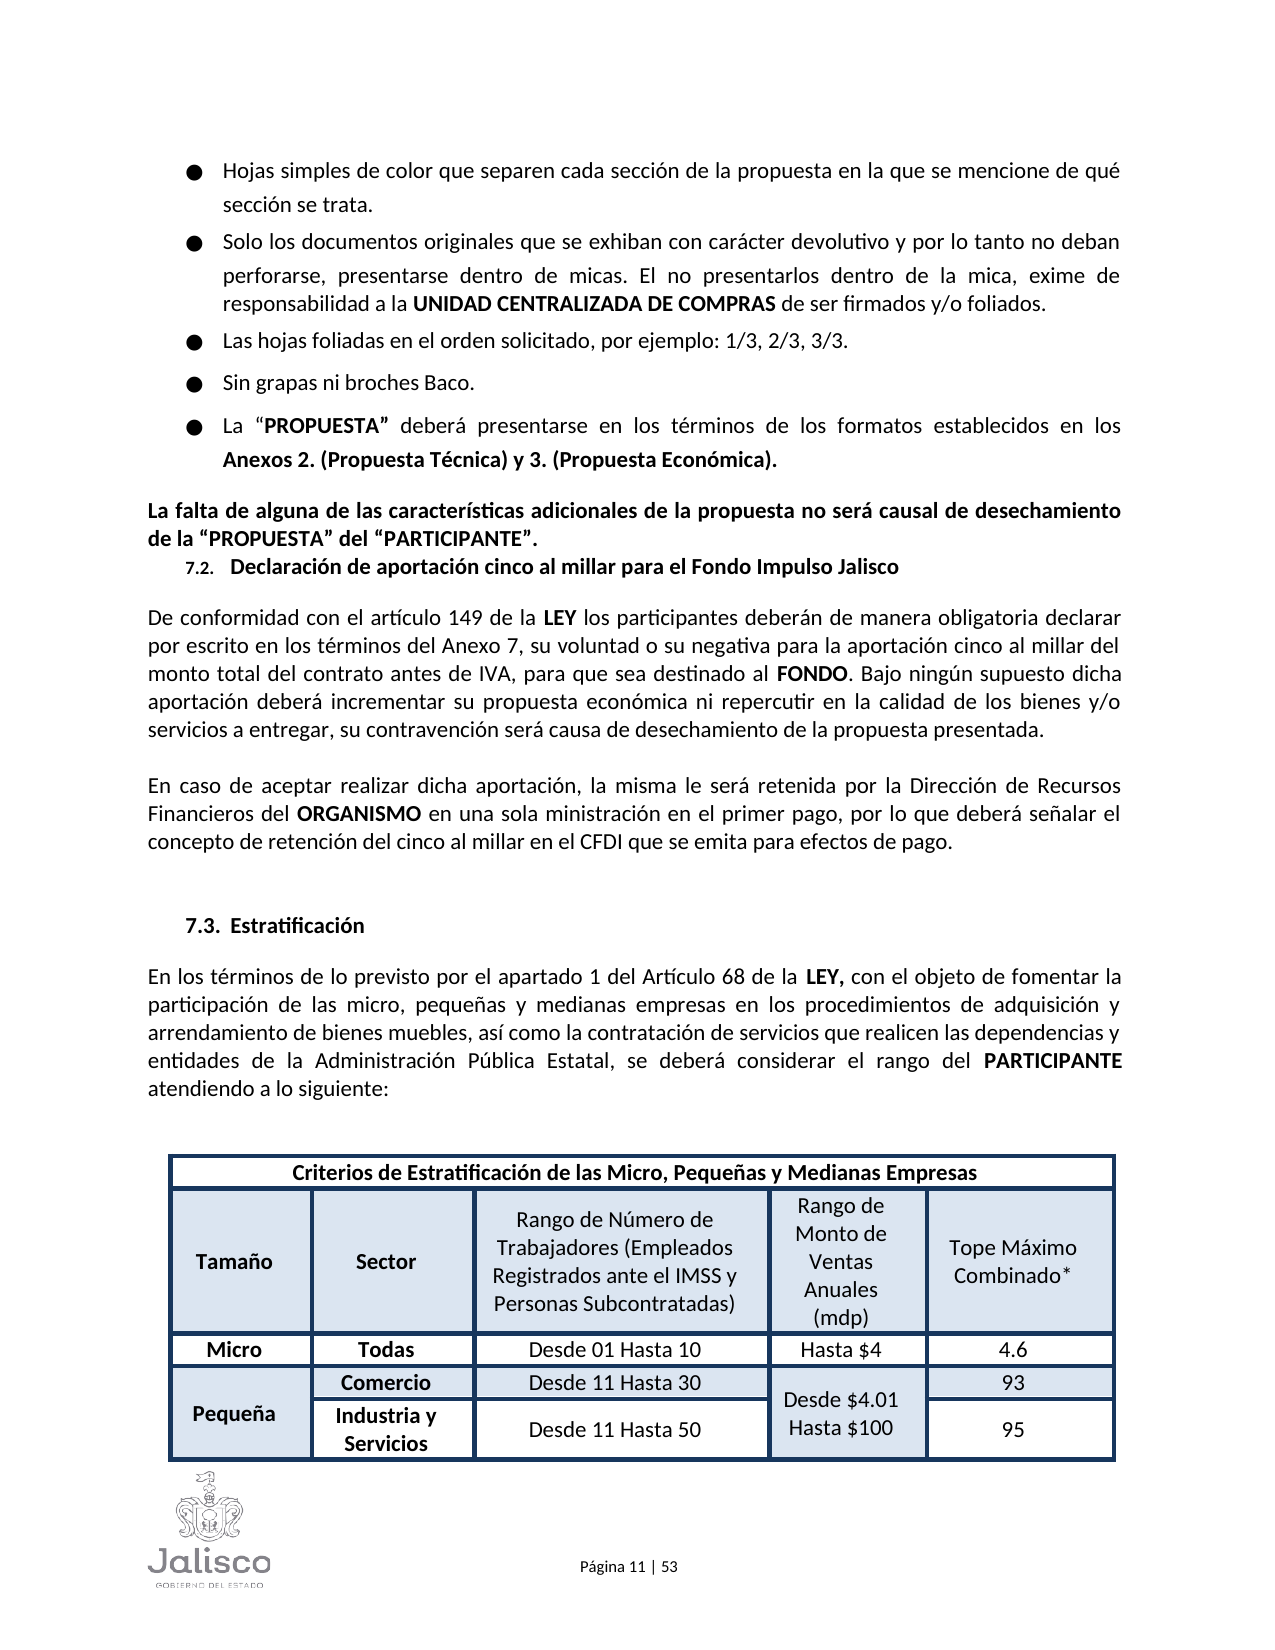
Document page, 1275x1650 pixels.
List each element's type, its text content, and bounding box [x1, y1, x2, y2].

list Las hojas foliadas en el orden solicitado, por ejemplo: 1/3, 2/3, 3/3. [185, 317, 1122, 360]
table_cell Comercio [314, 1368, 472, 1396]
table_cell 93 [929, 1368, 1112, 1396]
text La falta de alguna de las características adicionales de la propuesta no será causal de desechamiento de la “PROPUESTA” del “PARTICIPANTE”. [148, 496, 1122, 552]
table_cell Industria y Servicios [314, 1401, 472, 1457]
table_cell Hasta $4 [772, 1336, 925, 1364]
table_cell Todas [314, 1336, 472, 1364]
list Declaración de aportación cinco al millar para el Fondo Impulso Jalisco [185, 552, 1122, 580]
picture [147, 1471, 271, 1588]
table_cell Pequeña [173, 1368, 310, 1457]
table_cell Desde 11 Hasta 50 [477, 1401, 767, 1457]
table_cell Tope Máximo Combinado* [929, 1191, 1112, 1331]
text En los términos de lo previsto por el apartado 1 del Artículo 68 de la LEY, con el objeto de fomentar la participación de las micro, pequeñas y medianas empresas en los procedimientos de adquisición y arrendamiento de bienes muebles, así como la contratación de servicios que realicen las dependencias y entidades de la Administración Pública Estatal, se deberá considerar el rango del PARTICIPANTE atendiendo a lo siguiente: [148, 962, 1122, 1102]
table_cell Desde 01 Hasta 10 [477, 1336, 767, 1364]
table_cell Micro [173, 1336, 310, 1364]
list Estratificación [185, 911, 1122, 939]
list Solo los documentos originales que se exhiban con carácter devolutivo y por lo tanto no deban perforarse, presentarse dentro de micas. El no presentarlos dentro de la mica, exime de responsabilidad a la UNIDAD CENTRALIZADA DE COMPRAS de ser firmados y/o foliados. [185, 218, 1122, 317]
table_cell Tamaño [173, 1191, 310, 1331]
text En caso de aceptar realizar dicha aportación, la misma le será retenida por la Dirección de Recursos Financieros del ORGANISMO en una sola ministración en el primer pago, por lo que deberá señalar el concepto de retención del cinco al millar en el CFDI que se emita para efectos de pago. [148, 771, 1122, 855]
table_header Criterios de Estratificación de las Micro, Pequeñas y Medianas Empresas [173, 1158, 1112, 1186]
text De conformidad con el artículo 149 de la LEY los participantes deberán de manera obligatoria declarar por escrito en los términos del Anexo 7, su voluntad o su negativa para la aportación cinco al millar del monto total del contrato antes de IVA, para que sea destinado al FONDO. Bajo ningún supuesto dicha aportación deberá incrementar su propuesta económica ni repercutir en la calidad de los bienes y/o servicios a entregar, su contravención será causa de desechamiento de la propuesta presentada. [148, 603, 1122, 743]
table_cell Desde $4.01 Hasta $100 [772, 1368, 925, 1457]
table_cell Sector [314, 1191, 472, 1331]
list Sin grapas ni broches Baco. [185, 360, 1122, 403]
table_cell 4.6 [929, 1336, 1112, 1364]
table_cell 95 [929, 1401, 1112, 1457]
table_cell Desde 11 Hasta 30 [477, 1368, 767, 1396]
table_cell Rango de Número de Trabajadores (Empleados Registrados ante el IMSS y Personas Subcontratadas) [477, 1191, 767, 1331]
list Hojas simples de color que separen cada sección de la propuesta en la que se mencione de qué sección se trata. [185, 148, 1122, 218]
list La “PROPUESTA” deberá presentarse en los términos de los formatos establecidos en los Anexos 2. (Propuesta Técnica) y 3. (Propuesta Económica). [185, 403, 1122, 473]
table_cell Rango de Monto de Ventas Anuales (mdp) [772, 1191, 925, 1331]
